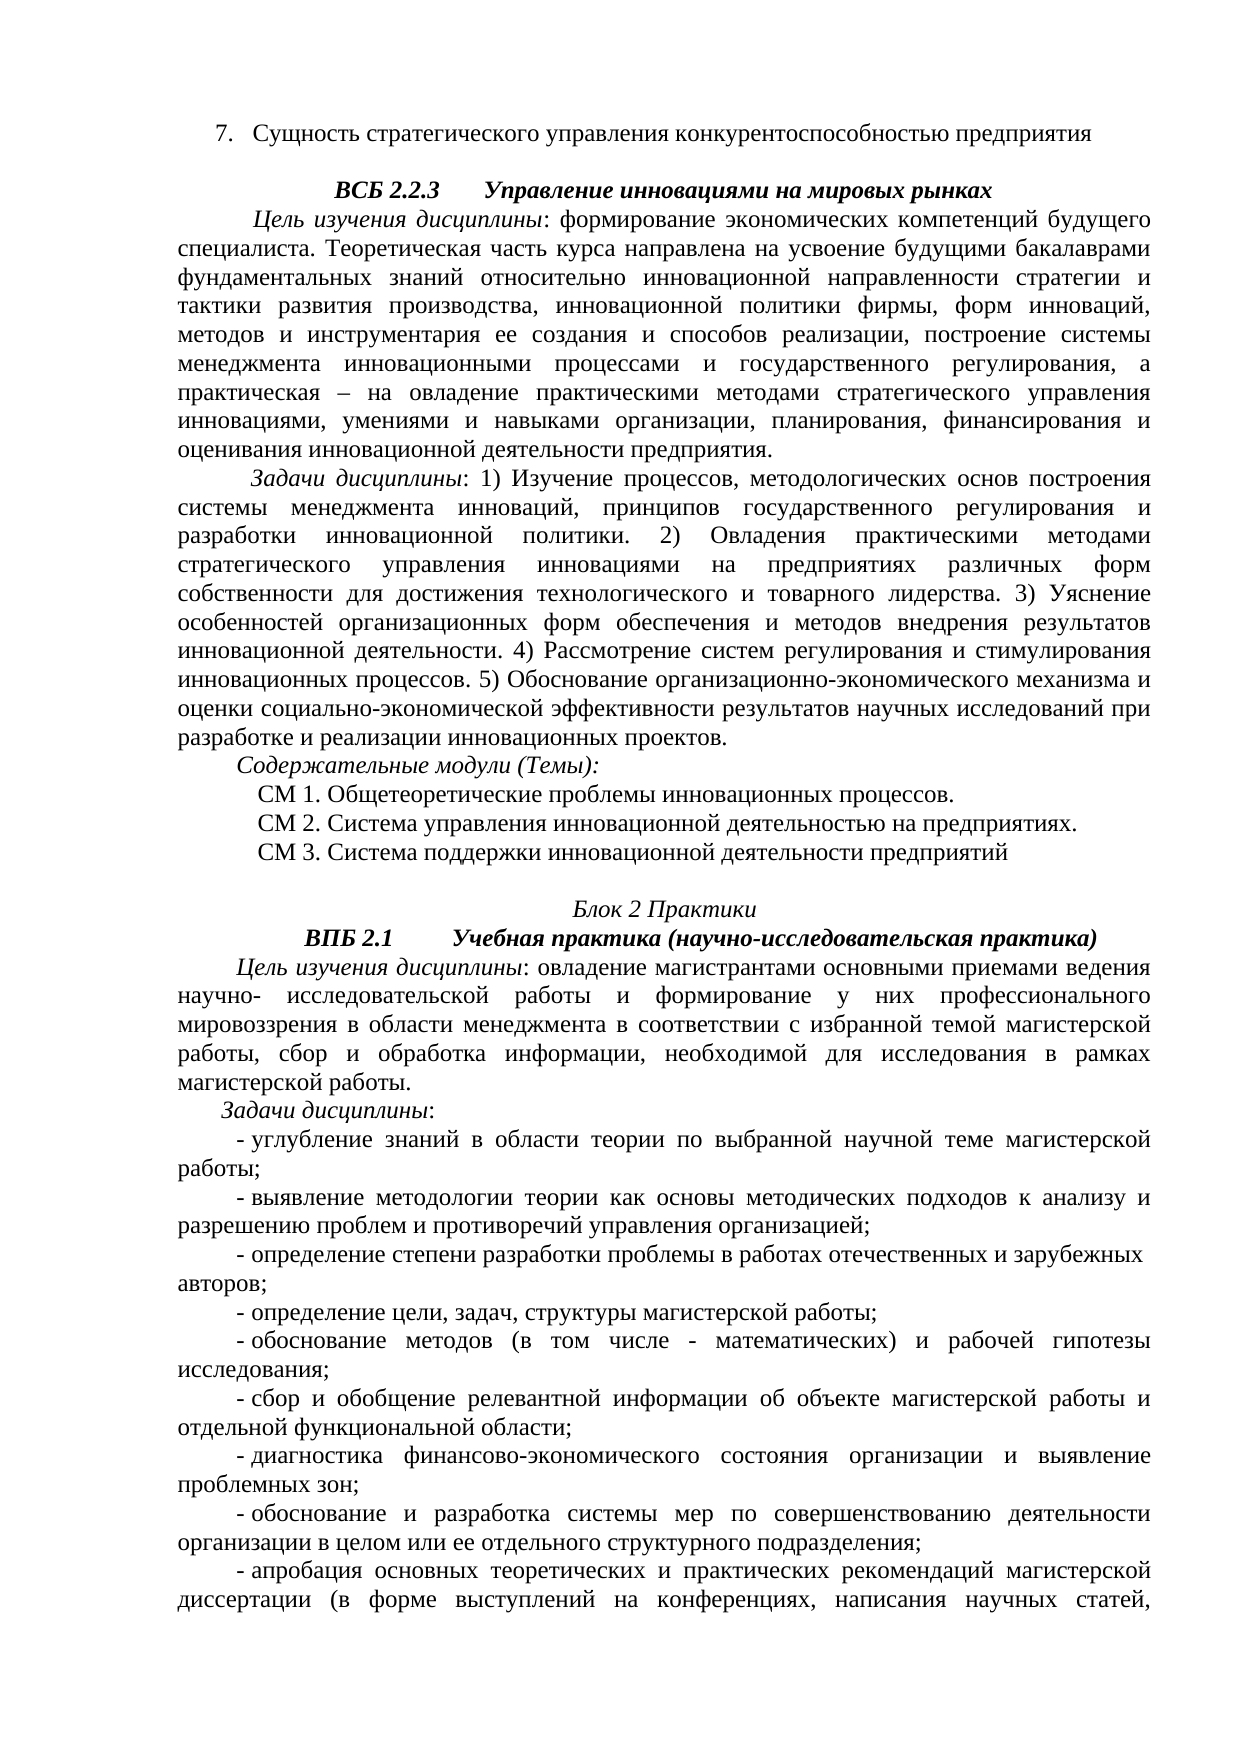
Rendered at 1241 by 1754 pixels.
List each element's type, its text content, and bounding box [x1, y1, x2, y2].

text - углубление знаний в области теории по выбранной научной теме магистерской работы; [177, 1124, 1152, 1182]
text Задачи дисциплины: 1) Изучение процессов, методологических основ построения системы менеджмента инноваций, принципов государственного регулирования и разработки инновационной политики. 2) Овладения практическими методами стратегического управления инновациями на предприятиях различных форм собственности для достижения технологического и товарного лидерства. 3) Уяснение особенностей организационных форм обеспечения и методов внедрения результатов инновационной деятельности. 4) Рассмотрение систем регулирования и стимулирования инновационных процессов. 5) Обоснование организационно-экономического механизма и оценки социально-экономической эффективности результатов научных исследований при разработке и реализации инновационных проектов. [177, 463, 1152, 751]
text Задачи дисциплины: [177, 1096, 1152, 1124]
text Содержательные модули (Темы): [177, 751, 1152, 779]
text Блок 2 Практики [177, 894, 1152, 923]
text - определение цели, задач, структуры магистерской работы; [177, 1297, 1152, 1326]
text ВПБ 2.1 Учебная практика (научно-исследовательская практика) [177, 923, 1152, 952]
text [177, 1556, 1152, 1613]
text СМ 1. Общетеоретические проблемы инновационных процессов. [177, 779, 1152, 808]
text - сбор и обобщение релевантной информации об объекте магистерской работы и отдельной функциональной области; [177, 1383, 1152, 1441]
text авторов; [177, 1268, 1152, 1297]
text ВСБ 2.2.3 Управление инновациями на мировых рынках [177, 176, 1150, 204]
text - выявление методологии теории как основы методических подходов к анализу и разрешению проблем и противоречий управления организацией; [177, 1182, 1152, 1239]
text Цель изучения дисциплины: овладение магистрантами основными приемами ведения научно- исследовательской работы и формирование у них профессионального мировоззрения в области менеджмента в соответствии с избранной темой магистерской работы, сбор и обработка информации, необходимой для исследования в рамках магистерской работы. [177, 952, 1152, 1096]
text Цель изучения дисциплины: формирование экономических компетенций будущего специалиста. Теоретическая часть курса направлена на усвоение будущими бакалаврами фундаментальных знаний относительно инновационной направленности стратегии и тактики развития производства, инновационной политики фирмы, форм инноваций, методов и инструментария ее создания и способов реализации, построение системы менеджмента инновационными процессами и государственного регулирования, а практическая – на овладение практическими методами стратегического управления инновациями, умениями и навыками организации, планирования, финансирования и оценивания инновационной деятельности предприятия. [177, 204, 1152, 463]
text СМ 3. Система поддержки инновационной деятельности предприятий [177, 837, 1152, 866]
text - определение степени разработки проблемы в работах отечественных и зарубежных [177, 1239, 1152, 1268]
text - диагностика финансово-экономического состояния организации и выявление проблемных зон; [177, 1441, 1152, 1498]
text - обоснование методов (в том числе - математических) и рабочей гипотезы исследования; [177, 1326, 1152, 1383]
text СМ 2. Система управления инновационной деятельностью на предприятиях. [177, 808, 1152, 837]
text - обоснование и разработка системы мер по совершенствованию деятельности организации в целом или ее отдельного структурного подразделения; [177, 1498, 1152, 1556]
list Сущность стратегического управления конкурентоспособностью предприятия [215, 118, 1152, 147]
